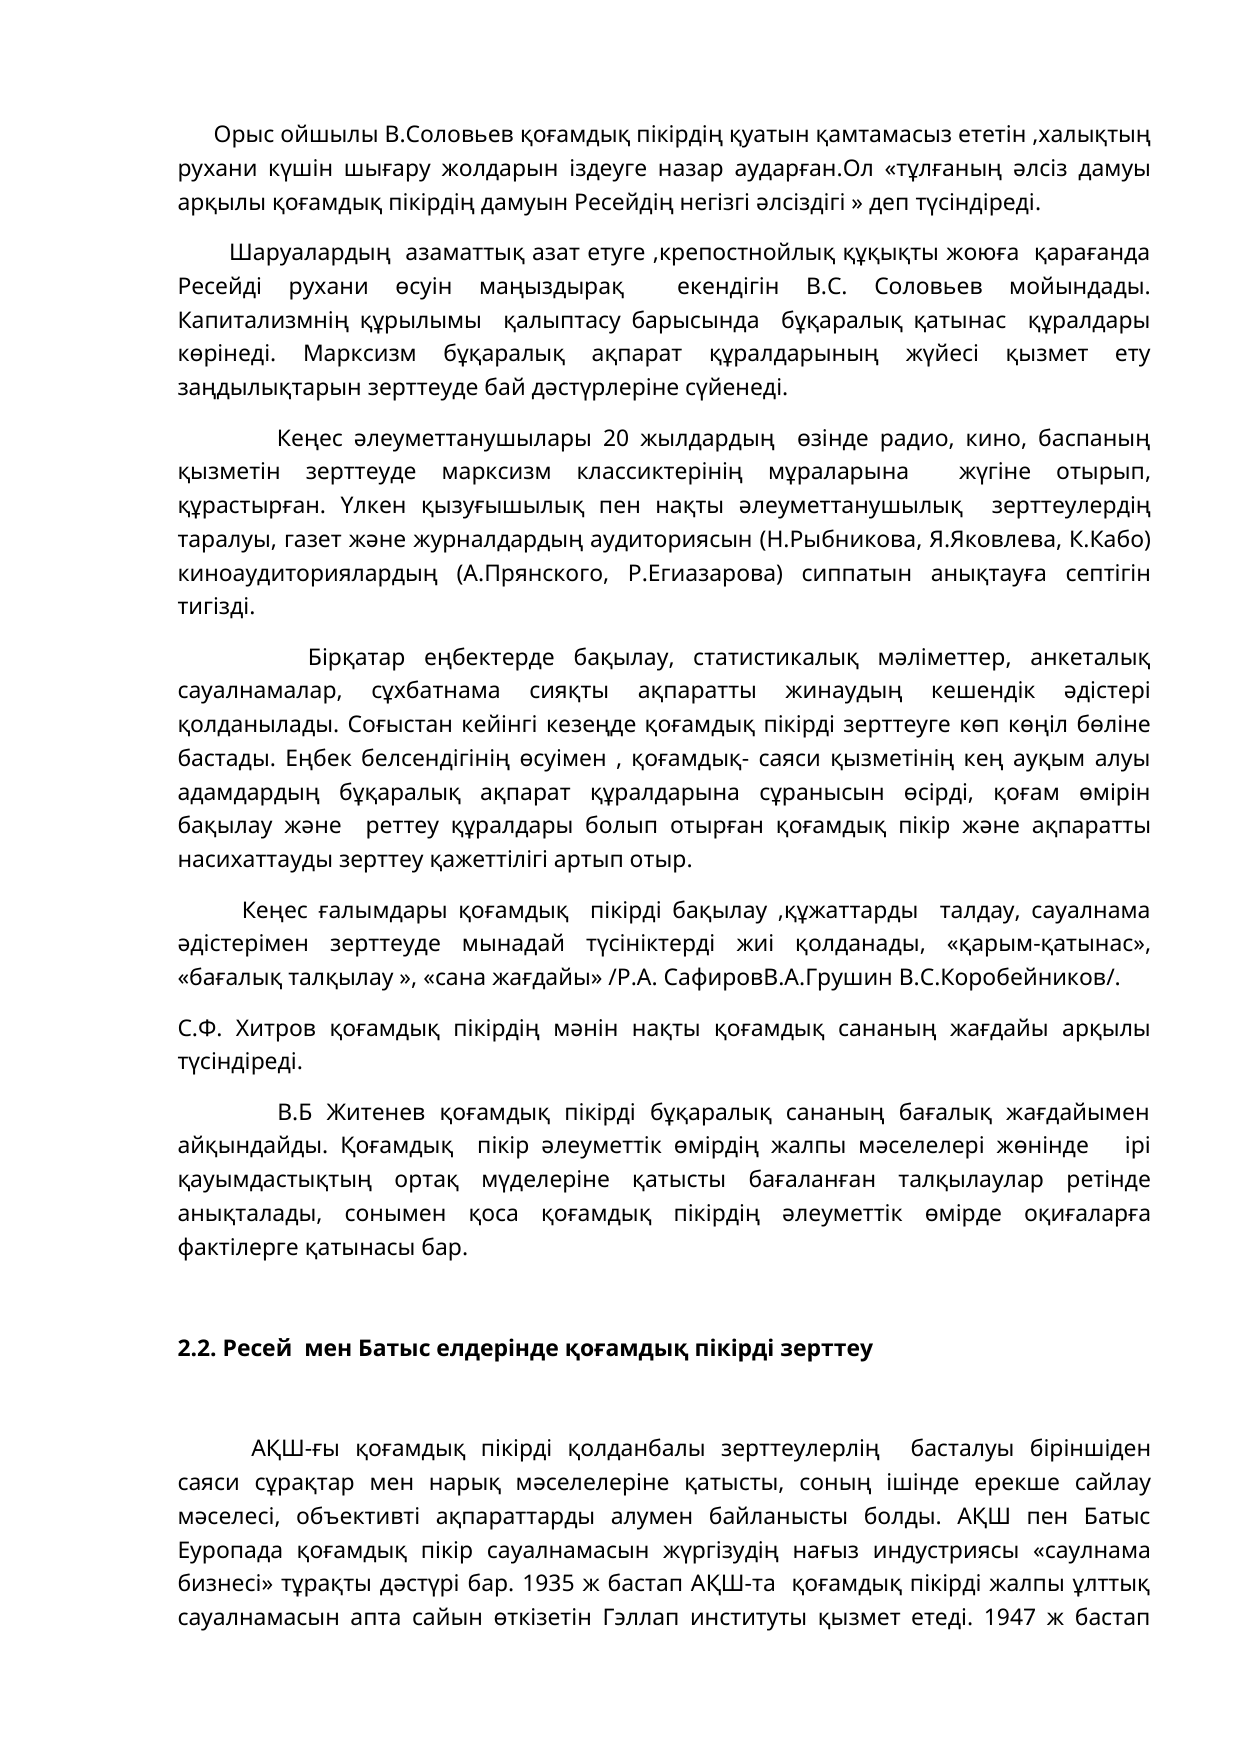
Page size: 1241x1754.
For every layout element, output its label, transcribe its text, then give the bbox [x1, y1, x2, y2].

text Шаруалардың азаматтық азат етуге ,крепостнойлық құқықты жоюға қарағанда Ресейді рухани өсуін маңыздырақ екендігін В.С. Соловьев мойындады. Капитализмнің құрылымы қалыптасу барысында бұқаралық қатынас құралдары көрінеді. Марксизм бұқаралық ақпарат құралдарының жүйесі қызмет ету заңдылықтарын зерттеуде бай дәстүрлеріне сүйенеді. [177, 236, 1152, 402]
text Кеңес ғалымдары қоғамдық пікірді бақылау ,құжаттарды талдау, сауалнама әдістерімен зерттеуде мынадай түсініктерді жиі қолданады, «қарым-қатынас», «бағалық талқылау », «сана жағдайы» /Р.А. СафировВ.А.Грушин В.С.Коробейников/. [177, 893, 1152, 992]
text С.Ф. Хитров қоғамдық пікірдің мәнін нақты қоғамдық сананың жағдайы арқылы түсіндіреді. [177, 1011, 1152, 1076]
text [177, 1432, 1152, 1632]
text Кеңес әлеуметтанушылары 20 жылдардың өзінде радио, кино, баспаның қызметін зерттеуде марксизм классиктерінің мұраларына жүгіне отырып, құрастырған. Үлкен қызуғышылық пен нақты әлеуметтанушылық зерттеулердің таралуы, газет және журналдардың аудиториясын (Н.Рыбникова, Я.Яковлева, К.Кабо) киноаудиториялардың (А.Прянского, Р.Егиазарова) сиппатын анықтауға септігін тигізді. [177, 421, 1152, 621]
text Бірқатар еңбектерде бақылау, статистикалық мәліметтер, анкеталық сауалнамалар, сұхбатнама сияқты ақпаратты жинаудың кешендік әдістері қолданылады. Соғыстан кейінгі кезеңде қоғамдық пікірді зерттеуге көп көңіл бөліне бастады. Еңбек белсендігінің өсуімен , қоғамдық- саяси қызметінің кең ауқым алуы адамдардың бұқаралық ақпарат құралдарына сұранысын өсірді, қоғам өмірін бақылау және реттеу құралдары болып отырған қоғамдық пікір және ақпаратты насихаттауды зерттеу қажеттілігі артып отыр. [177, 641, 1152, 874]
text Орыс ойшылы В.Соловьев қоғамдық пікірдің қуатын қамтамасыз ететін ,халықтың рухани күшін шығару жолдарын іздеуге назар аударған.Ол «тұлғаның әлсіз дамуы арқылы қоғамдық пікірдің дамуын Ресейдің негізгі әлсіздігі » деп түсіндіреді. [177, 118, 1152, 217]
text В.Б Житенев қоғамдық пікірді бұқаралық сананың бағалық жағдайымен айқындайды. Қоғамдық пікір әлеуметтік өмірдің жалпы мәселелері жөнінде ірі қауымдастықтың ортақ мүделеріне қатысты бағаланған талқылаулар ретінде анықталады, сонымен қоса қоғамдық пікірдің әлеуметтік өмірде оқиғаларға фактілерге қатынасы бар. [177, 1096, 1152, 1262]
text 2.2. Ресей мен Батыс елдерінде қоғамдық пікірді зерттеу [177, 1331, 1152, 1363]
